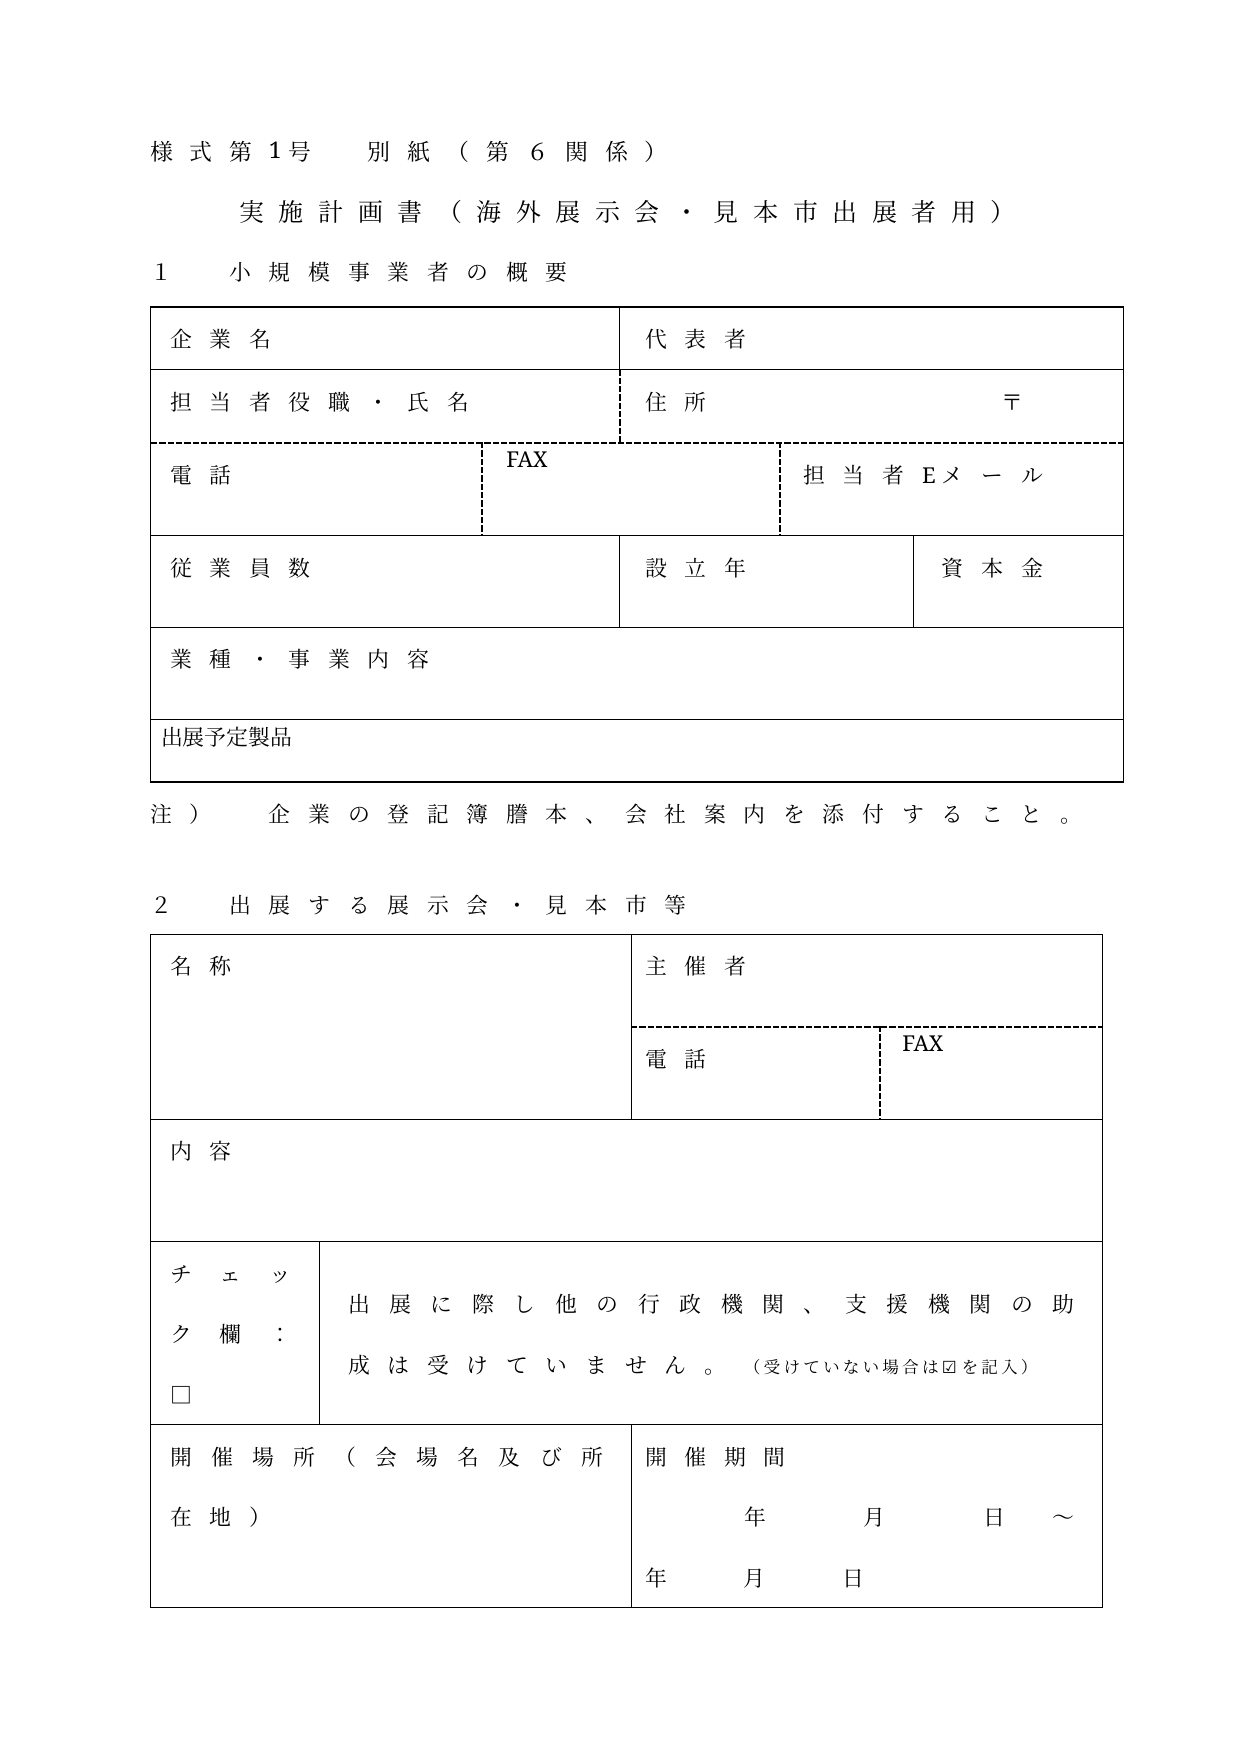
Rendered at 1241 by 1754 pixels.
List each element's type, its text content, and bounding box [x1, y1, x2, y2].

table_cell 設立年 [620, 536, 913, 627]
table_cell 従業員数 [151, 536, 619, 627]
table_cell 業種・事業内容 [151, 628, 1123, 719]
table_cell 電話 [632, 1026, 880, 1119]
table_cell FAX [482, 442, 780, 535]
table_cell 開催場所（会場名及び所在地） [151, 1425, 631, 1607]
text 様式第1号 別紙（第６関係） [150, 120, 1120, 180]
text １ 小規模事業者の概要 [150, 241, 1120, 302]
table_cell 内容 [151, 1120, 1102, 1241]
table_header 企業名 [151, 308, 619, 369]
table_cell チェック欄：□ [151, 1242, 319, 1424]
text ２ 出展する展示会・見本市等 [150, 873, 1120, 934]
table_header 代表者 [620, 308, 1123, 369]
text 実施計画書（海外展示会・見本市出展者用） [150, 180, 1120, 241]
table_cell 担当者Eメール [780, 442, 1123, 535]
text 注） 企業の登記簿謄本、会社案内を添付すること。 [150, 783, 1120, 843]
table_header 主催者 [632, 935, 1102, 1026]
table_cell 開催期間 年 月 日 ～ 年 月 日 [632, 1425, 1102, 1607]
table_cell 出展予定製品 [151, 720, 1123, 781]
table_cell 電話 [151, 442, 482, 535]
table_cell 出展に際し他の行政機関、支援機関の助成は受けていません。（受けていない場合は☑を記入） [320, 1242, 1102, 1424]
table_cell FAX [880, 1026, 1102, 1119]
table_cell 担当者役職・氏名 [151, 370, 619, 442]
table_cell 資本金 [914, 536, 1123, 627]
table_header 名称 [151, 935, 631, 1119]
table_cell 住所 〒 [620, 370, 1123, 442]
